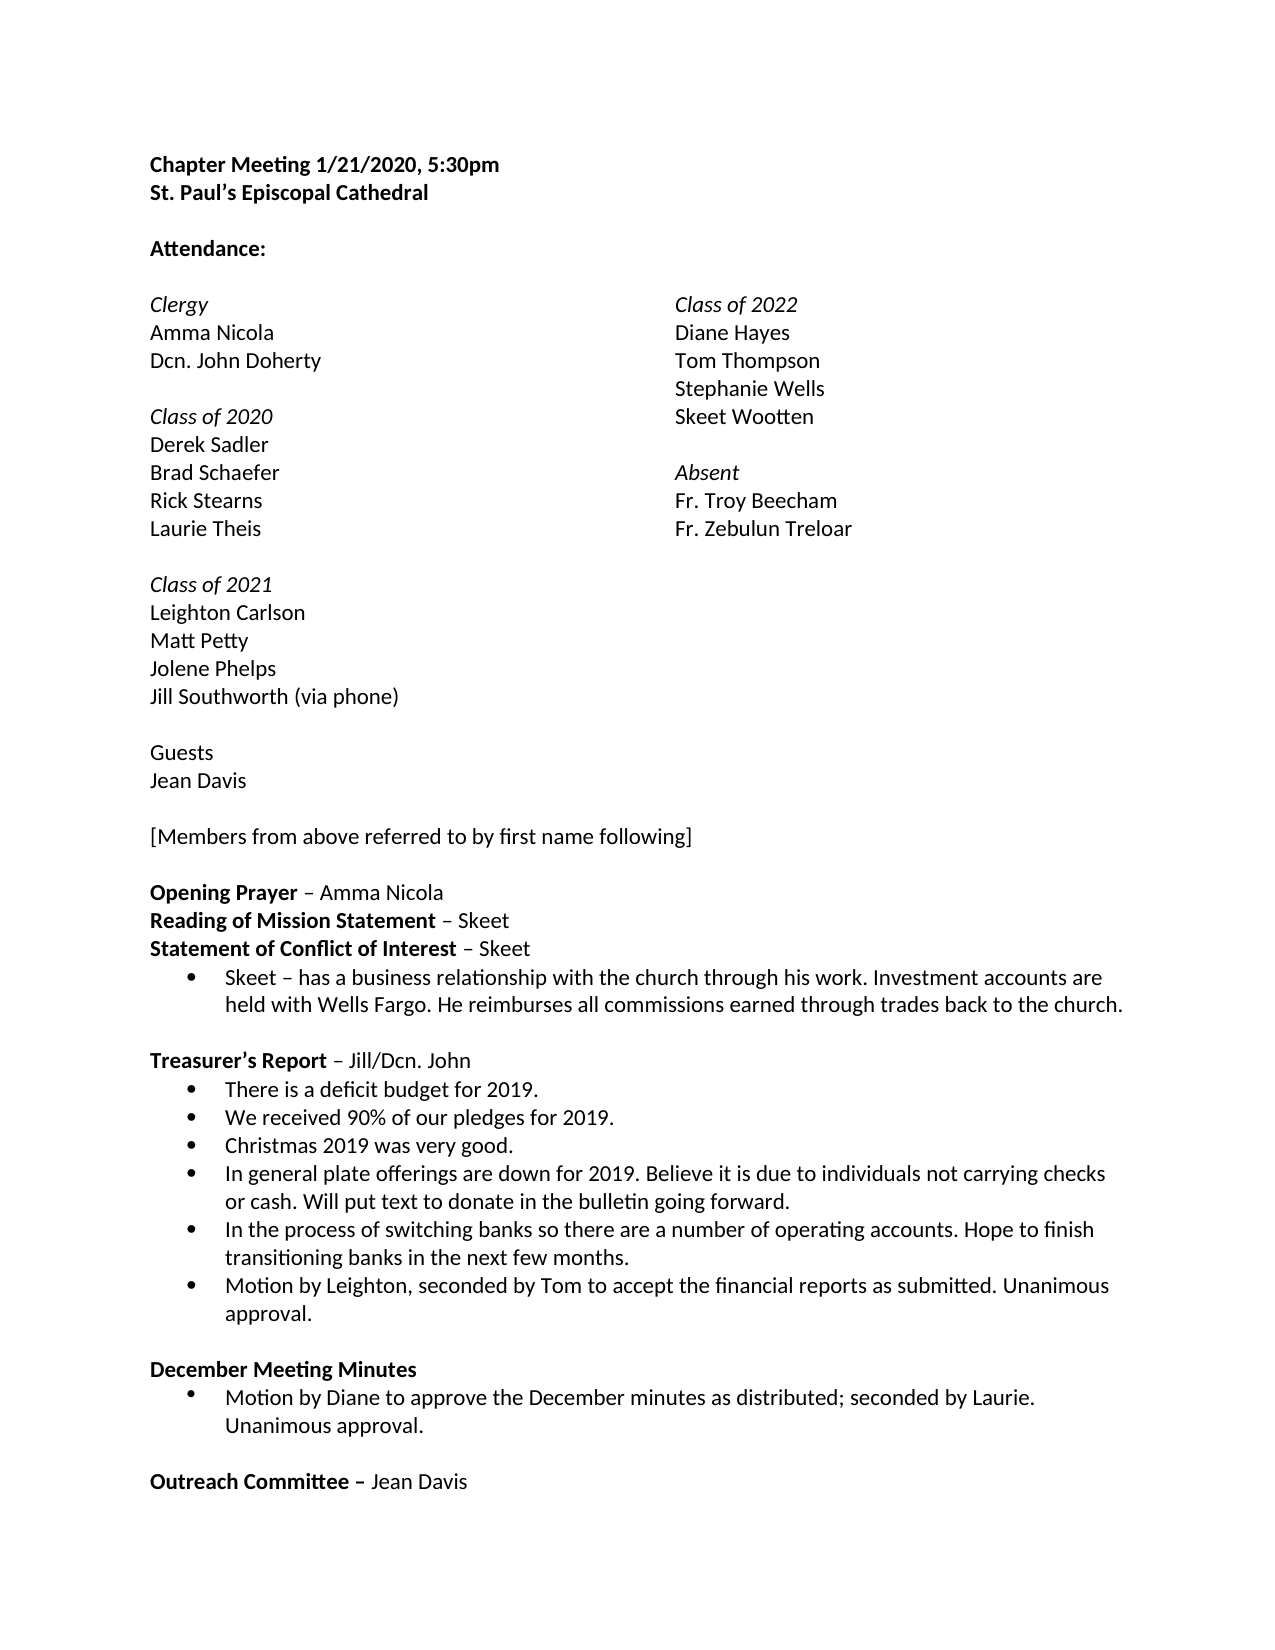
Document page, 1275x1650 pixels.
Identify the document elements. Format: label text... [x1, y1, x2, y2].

text Guests [150, 738, 1125, 766]
text Fr. Troy Beecham [675, 486, 1125, 514]
text Leighton Carlson [150, 598, 600, 626]
text Stephanie Wells [675, 374, 1125, 402]
list In the process of switching banks so there are a number of operating accounts. Hope to finish transitioning banks in the next few months. [187, 1215, 1125, 1271]
text St. Paul’s Episcopal Cathedral [150, 178, 1125, 206]
text Tom Thompson [675, 346, 1125, 374]
text [Members from above referred to by first name following] [150, 822, 1125, 851]
text Derek Sadler [150, 430, 600, 458]
text Class of 2020 [150, 402, 600, 430]
text Reading of Mission Statement – Skeet [150, 907, 1125, 934]
text Diane Hayes [675, 318, 1125, 346]
text Amma Nicola [150, 318, 600, 346]
text Class of 2022 [675, 290, 1125, 318]
text Outreach Committee – Jean Davis [150, 1467, 1125, 1495]
text Clergy [150, 290, 600, 318]
text Opening Prayer – Amma Nicola [150, 878, 1125, 907]
list Skeet – has a business relationship with the church through his work. Investment accounts are held with Wells Fargo. He reimburses all commissions earned through trades back to the church. [187, 963, 1125, 1019]
list We received 90% of our pledges for 2019. [187, 1103, 1125, 1131]
text Laurie Theis [150, 514, 600, 542]
text Rick Stearns [150, 486, 600, 514]
text Treasurer’s Report – Jill/Dcn. John [150, 1047, 1125, 1075]
text Skeet Wootten [675, 402, 1125, 430]
text Jill Southworth (via phone) [150, 682, 600, 710]
text Chapter Meeting 1/21/2020, 5:30pm [150, 150, 1125, 178]
text Matt Petty [150, 626, 600, 654]
text Dcn. John Doherty [150, 346, 600, 374]
text Absent [675, 458, 1125, 486]
list Motion by Diane to approve the December minutes as distributed; seconded by Laurie. Unanimous approval. [187, 1383, 1125, 1439]
text Class of 2021 [150, 570, 600, 598]
list Christmas 2019 was very good. [187, 1131, 1125, 1159]
list There is a deficit budget for 2019. [187, 1075, 1125, 1103]
text December Meeting Minutes [150, 1355, 1125, 1383]
text Attendance: [150, 234, 1125, 262]
text Statement of Conflict of Interest – Skeet [150, 934, 1125, 963]
text Jolene Phelps [150, 654, 600, 682]
text Brad Schaefer [150, 458, 600, 486]
list Motion by Leighton, seconded by Tom to accept the financial reports as submitted. Unanimous approval. [187, 1271, 1125, 1327]
text Fr. Zebulun Treloar [675, 514, 1125, 542]
list In general plate offerings are down for 2019. Believe it is due to individuals not carrying checks or cash. Will put text to donate in the bulletin going forward. [187, 1159, 1125, 1215]
text Jean Davis [150, 766, 1125, 794]
